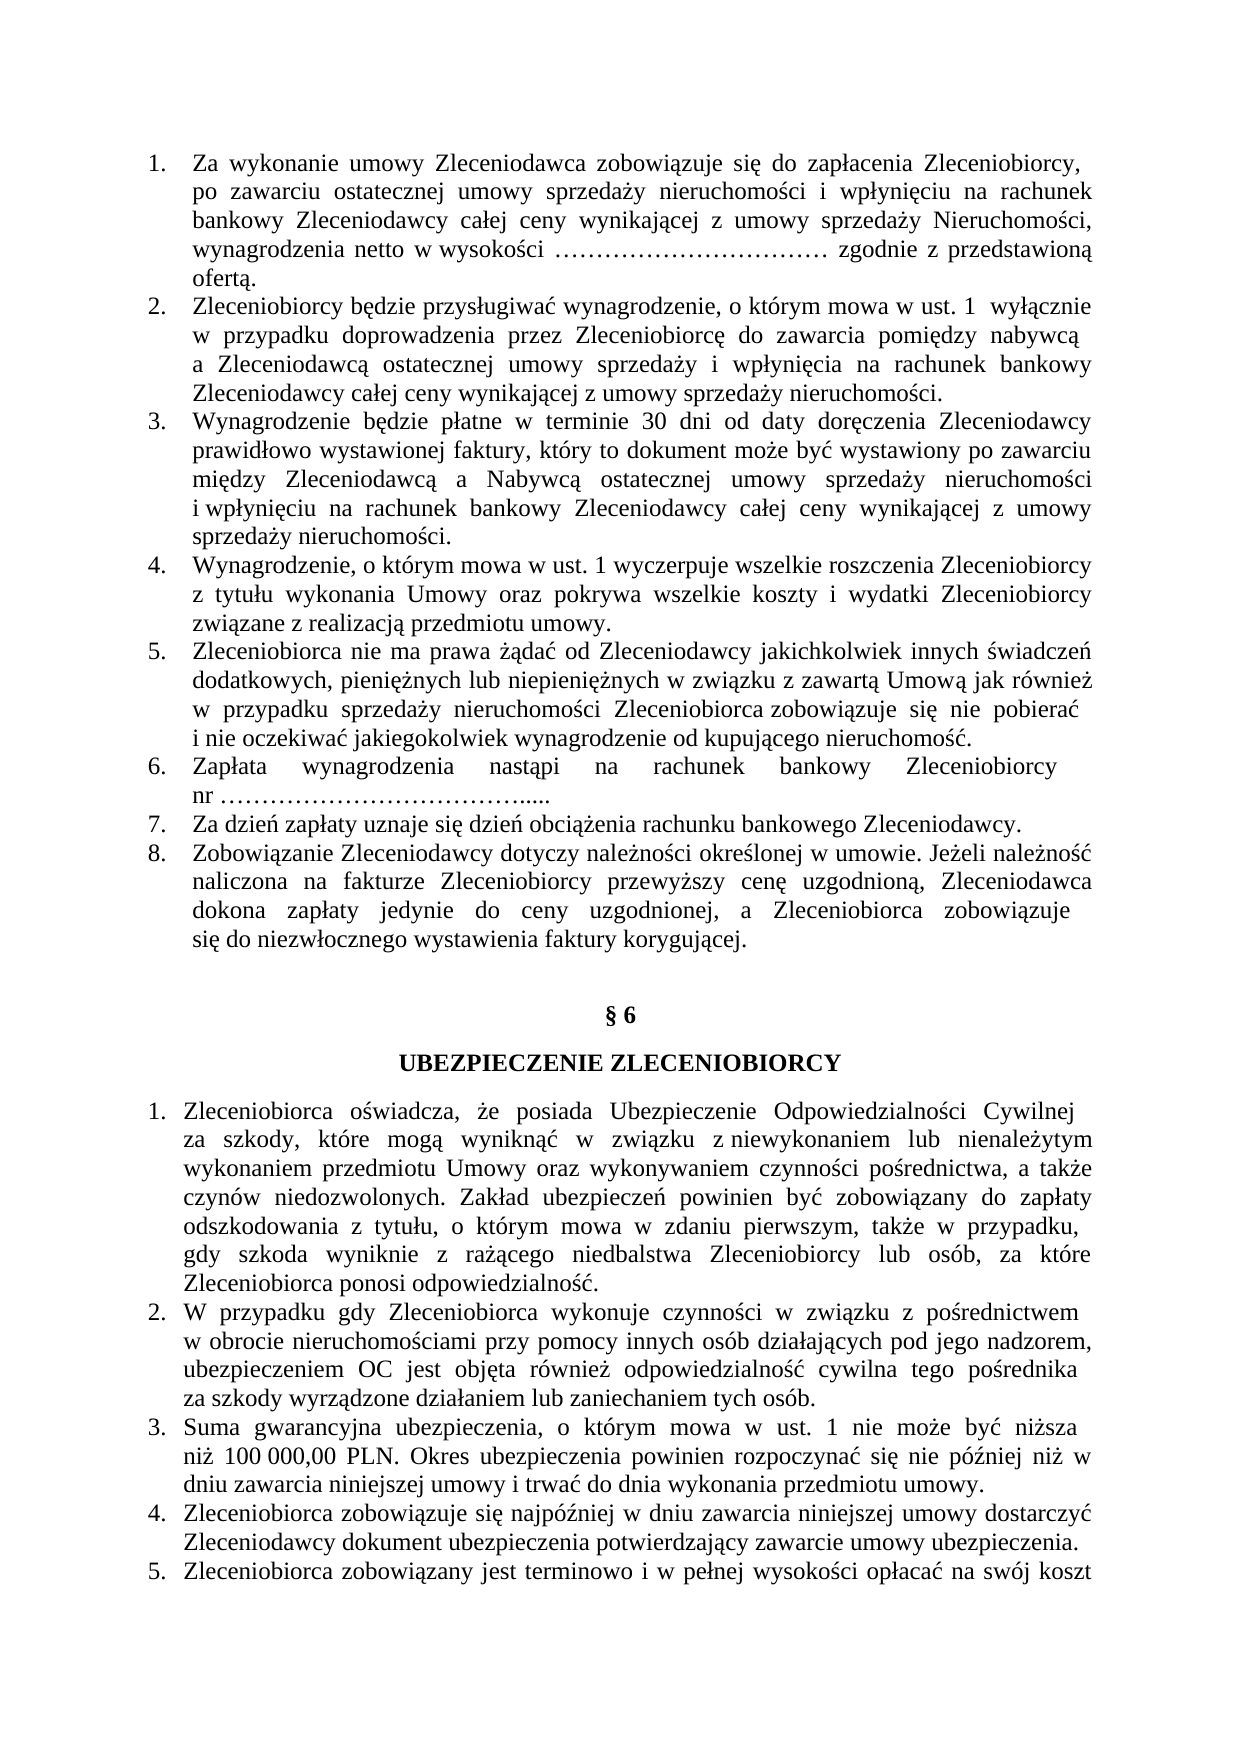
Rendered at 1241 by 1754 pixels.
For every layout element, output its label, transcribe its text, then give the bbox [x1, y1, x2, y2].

list Zleceniobiorcy będzie przysługiwać wynagrodzenie, o którym mowa w ust. 1 wyłącznie w przypadku doprowadzenia przez Zleceniobiorcę do zawarcia pomiędzy nabywcą a Zleceniodawcą ostatecznej umowy sprzedaży i wpłynięcia na rachunek bankowy Zleceniodawcy całej ceny wynikającej z umowy sprzedaży nieruchomości. [148, 291, 1093, 406]
list Za wykonanie umowy Zleceniodawca zobowiązuje się do zapłacenia Zleceniobiorcy, po zawarciu ostatecznej umowy sprzedaży nieruchomości i wpłynięciu na rachunek bankowy Zleceniodawcy całej ceny wynikającej z umowy sprzedaży Nieruchomości, wynagrodzenia netto w wysokości …………………………… zgodnie z przedstawioną ofertą. [148, 148, 1093, 291]
list Zleceniobiorca oświadcza, że posiada Ubezpieczenie Odpowiedzialności Cywilnej za szkody, które mogą wyniknąć w związku z niewykonaniem lub nienależytym wykonaniem przedmiotu Umowy oraz wykonywaniem czynności pośrednictwa, a także czynów niedozwolonych. Zakład ubezpieczeń powinien być zobowiązany do zapłaty odszkodowania z tytułu, o którym mowa w zdaniu pierwszym, także w przypadku, gdy szkoda wyniknie z rażącego niedbalstwa Zleceniobiorcy lub osób, za które Zleceniobiorca ponosi odpowiedzialność. [148, 1096, 1093, 1297]
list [148, 1556, 1093, 1584]
list Zleceniobiorca zobowiązuje się najpóźniej w dniu zawarcia niniejszej umowy dostarczyć Zleceniodawcy dokument ubezpieczenia potwierdzający zawarcie umowy ubezpieczenia. [148, 1498, 1093, 1556]
list Suma gwarancyjna ubezpieczenia, o którym mowa w ust. 1 nie może być niższa niż 100 000,00 PLN. Okres ubezpieczenia powinien rozpoczynać się nie później niż w dniu zawarcia niniejszej umowy i trwać do dnia wykonania przedmiotu umowy. [148, 1412, 1093, 1498]
text UBEZPIECZENIE ZLECENIOBIORCY [148, 1048, 1093, 1077]
list Wynagrodzenie będzie płatne w terminie 30 dni od daty doręczenia Zleceniodawcy prawidłowo wystawionej faktury, który to dokument może być wystawiony po zawarciu między Zleceniodawcą a Nabywcą ostatecznej umowy sprzedaży nieruchomości i wpłynięciu na rachunek bankowy Zleceniodawcy całej ceny wynikającej z umowy sprzedaży nieruchomości. [148, 406, 1093, 550]
list Zobowiązanie Zleceniodawcy dotyczy należności określonej w umowie. Jeżeli należność naliczona na fakturze Zleceniobiorcy przewyższy cenę uzgodnioną, Zleceniodawca dokona zapłaty jedynie do ceny uzgodnionej, a Zleceniobiorca zobowiązuje się do niezwłocznego wystawienia faktury korygującej. [148, 838, 1093, 953]
list W przypadku gdy Zleceniobiorca wykonuje czynności w związku z pośrednictwem w obrocie nieruchomościami przy pomocy innych osób działających pod jego nadzorem, ubezpieczeniem OC jest objęta również odpowiedzialność cywilna tego pośrednika za szkody wyrządzone działaniem lub zaniechaniem tych osób. [148, 1297, 1093, 1412]
text § 6 [148, 1000, 1093, 1029]
list Wynagrodzenie, o którym mowa w ust. 1 wyczerpuje wszelkie roszczenia Zleceniobiorcy z tytułu wykonania Umowy oraz pokrywa wszelkie koszty i wydatki Zleceniobiorcy związane z realizacją przedmiotu umowy. [148, 550, 1093, 636]
list Zapłata wynagrodzenia nastąpi na rachunek bankowy Zleceniobiorcy nr ………………………………..... [148, 751, 1093, 809]
list Za dzień zapłaty uznaje się dzień obciążenia rachunku bankowego Zleceniodawcy. [148, 809, 1093, 838]
list Zleceniobiorca nie ma prawa żądać od Zleceniodawcy jakichkolwiek innych świadczeń dodatkowych, pieniężnych lub niepieniężnych w związku z zawartą Umową jak również w przypadku sprzedaży nieruchomości Zleceniobiorca zobowiązuje się nie pobierać i nie oczekiwać jakiegokolwiek wynagrodzenie od kupującego nieruchomość. [148, 636, 1093, 751]
